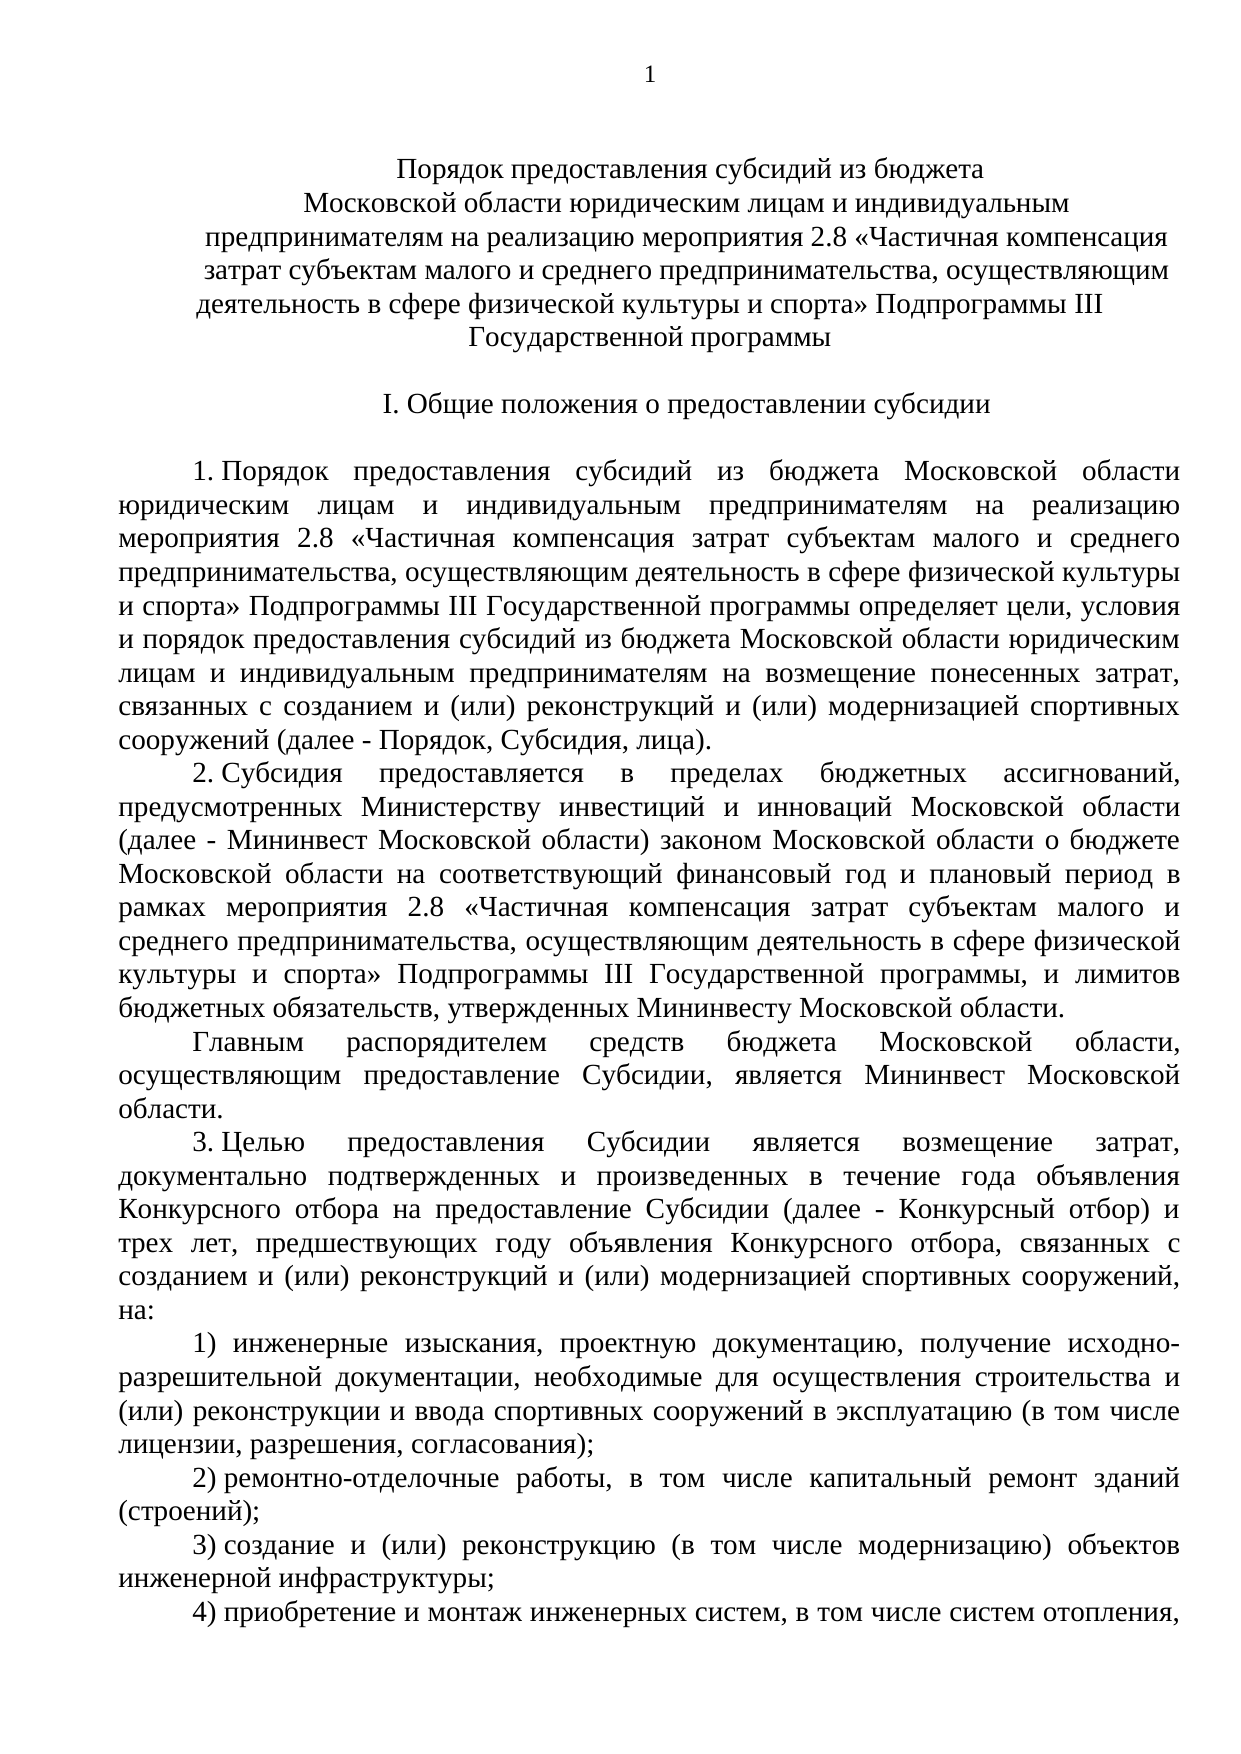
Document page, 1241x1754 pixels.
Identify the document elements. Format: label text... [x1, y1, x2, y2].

text затрат субъектам малого и среднего предпринимательства, осуществляющим деятельность в сфере физической культуры и спорта» Подпрограммы III Государственной программы [118, 252, 1181, 353]
text 1) инженерные изыскания, проектную документацию, получение исходно-разрешительной документации, необходимые для осуществления строительства и (или) реконструкции и ввода спортивных сооружений в эксплуатацию (в том числе лицензии, разрешения, согласования); [118, 1326, 1181, 1460]
text Главным распорядителем средств бюджета Московской области, осуществляющим предоставление Субсидии, является Мининвест Московской области. [118, 1024, 1181, 1124]
text 2) ремонтно-отделочные работы, в том числе капитальный ремонт зданий (строений); [118, 1460, 1181, 1527]
text 3) создание и (или) реконструкцию (в том числе модернизацию) объектов инженерной инфраструктуры; [118, 1527, 1181, 1594]
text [118, 1594, 1181, 1627]
text I. Общие положения о предоставлении субсидии [118, 386, 1181, 420]
text предпринимателям на реализацию мероприятия 2.8 «Частичная компенсация [118, 219, 1181, 252]
text Порядок предоставления субсидий из бюджета [118, 152, 1181, 185]
text Московской области юридическим лицам и индивидуальным [118, 185, 1181, 219]
text 3. Целью предоставления Субсидии является возмещение затрат, документально подтвержденных и произведенных в течение года объявления Конкурсного отбора на предоставление Субсидии (далее - Конкурсный отбор) и трех лет, предшествующих году объявления Конкурсного отбора, связанных с созданием и (или) реконструкций и (или) модернизацией спортивных сооружений, на: [118, 1124, 1181, 1326]
text 1. Порядок предоставления субсидий из бюджета Московской области юридическим лицам и индивидуальным предпринимателям на реализацию мероприятия 2.8 «Частичная компенсация затрат субъектам малого и среднего предпринимательства, осуществляющим деятельность в сфере физической культуры и спорта» Подпрограммы III Государственной программы определяет цели, условия и порядок предоставления субсидий из бюджета Московской области юридическим лицам и индивидуальным предпринимателям на возмещение понесенных затрат, связанных с созданием и (или) реконструкций и (или) модернизацией спортивных сооружений (далее - Порядок, Субсидия, лица). [118, 453, 1181, 755]
text 2. Субсидия предоставляется в пределах бюджетных ассигнований, предусмотренных Министерству инвестиций и инноваций Московской области (далее - Мининвест Московской области) законом Московской области о бюджете Московской области на соответствующий финансовый год и плановый период в рамках мероприятия 2.8 «Частичная компенсация затрат субъектам малого и среднего предпринимательства, осуществляющим деятельность в сфере физической культуры и спорта» Подпрограммы III Государственной программы, и лимитов бюджетных обязательств, утвержденных Мининвесту Московской области. [118, 755, 1181, 1024]
